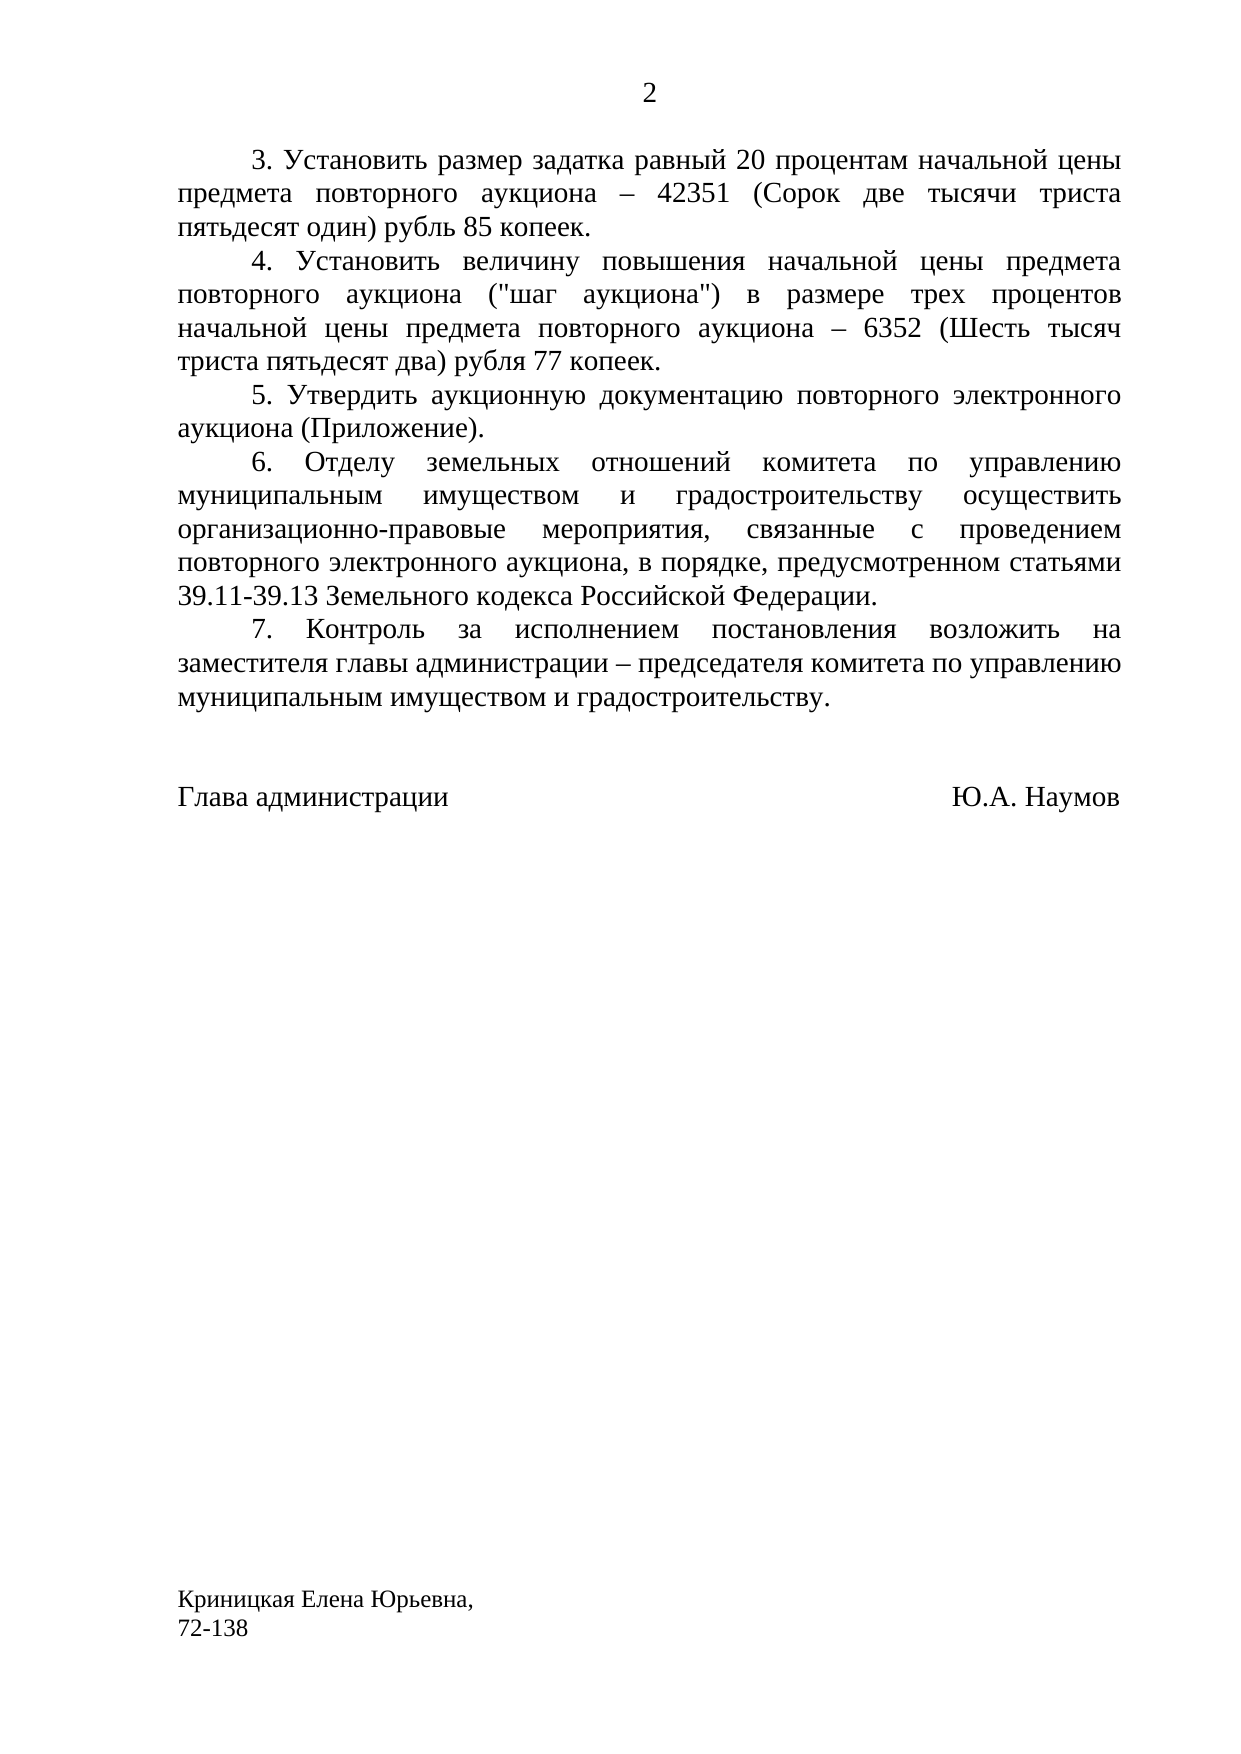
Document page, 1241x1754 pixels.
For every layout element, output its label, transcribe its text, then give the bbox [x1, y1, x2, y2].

text Криницкая Елена Юрьевна, [177, 1584, 1122, 1613]
text Глава администрации Ю.А. Наумов [177, 779, 1122, 813]
text 6. Отделу земельных отношений комитета по управлению муниципальным имуществом и градостроительству осуществить организационно-правовые мероприятия, связанные с проведением повторного электронного аукциона, в порядке, предусмотренном статьями 39.11-39.13 Земельного кодекса Российской Федерации. [177, 444, 1122, 612]
text 72-138 [177, 1613, 1122, 1642]
text 4. Установить величину повышения начальной цены предмета повторного аукциона ("шаг аукциона") в размере трех процентов начальной цены предмета повторного аукциона – 6352 (Шесть тысяч триста пятьдесят два) рубля 77 копеек. [177, 243, 1122, 377]
text 3. Установить размер задатка равный 20 процентам начальной цены предмета повторного аукциона – 42351 (Сорок две тысячи триста пятьдесят один) рубль 85 копеек. [177, 142, 1122, 243]
text 5. Утвердить аукционную документацию повторного электронного аукциона (Приложение). [177, 377, 1122, 444]
text 7. Контроль за исполнением постановления возложить на заместителя главы администрации – председателя комитета по управлению муниципальным имуществом и градостроительству. [177, 612, 1122, 712]
